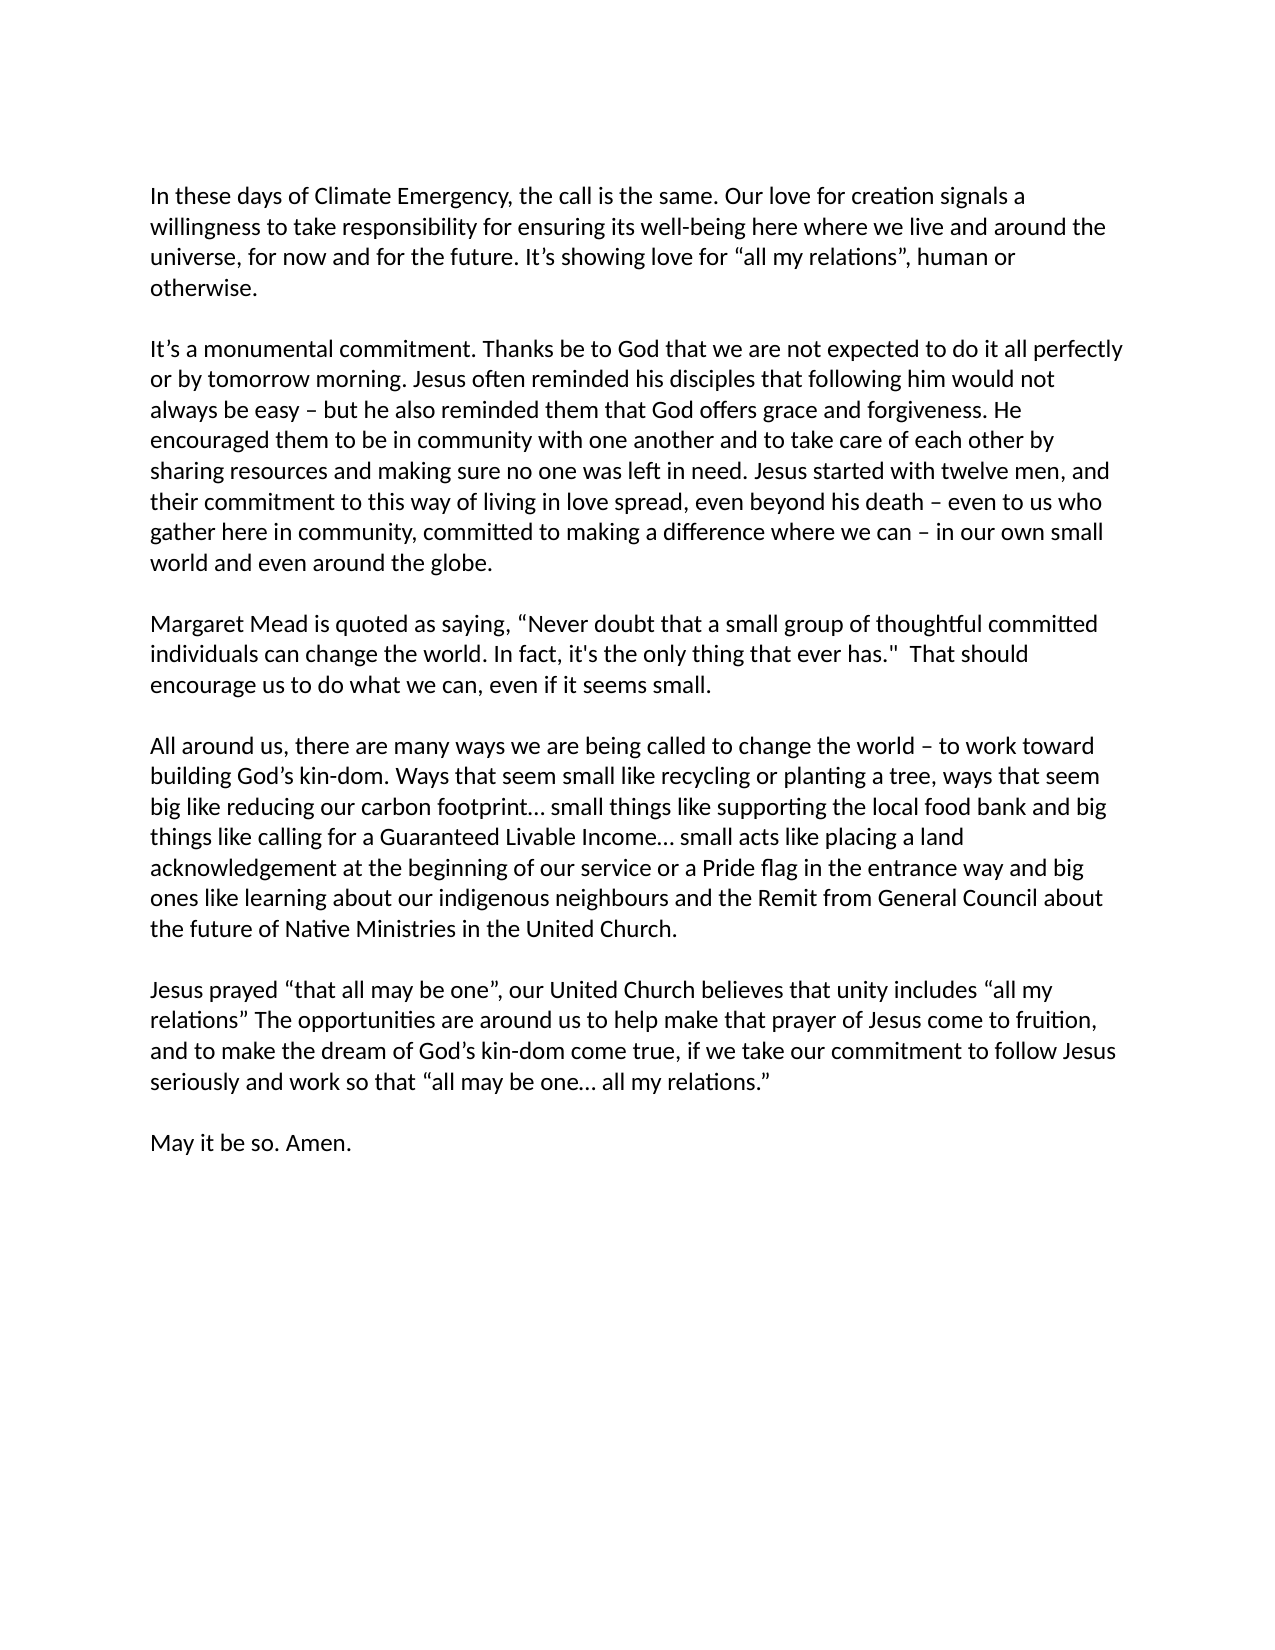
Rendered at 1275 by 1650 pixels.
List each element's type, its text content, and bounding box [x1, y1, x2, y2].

text May it be so. Amen. [150, 1127, 1125, 1157]
text In these days of Climate Emergency, the call is the same. Our love for creation signals a willingness to take responsibility for ensuring its well-being here where we live and around the universe, for now and for the future. It’s showing love for “all my relations”, human or otherwise. [150, 181, 1125, 303]
text Margaret Mead is quoted as saying, “Never doubt that a small group of thoughtful committed individuals can change the world. In fact, it's the only thing that ever has." That should encourage us to do what we can, even if it seems small. [150, 608, 1125, 699]
text It’s a monumental commitment. Thanks be to God that we are not expected to do it all perfectly or by tomorrow morning. Jesus often reminded his disciples that following him would not always be easy – but he also reminded them that God offers grace and forgiveness. He encouraged them to be in community with one another and to take care of each other by sharing resources and making sure no one was left in need. Jesus started with twelve men, and their commitment to this way of living in love spread, even beyond his death – even to us who gather here in community, committed to making a difference where we can – in our own small world and even around the globe. [150, 333, 1125, 577]
text Jesus prayed “that all may be one”, our United Church believes that unity includes “all my relations” The opportunities are around us to help make that prayer of Jesus come to fruition, and to make the dream of God’s kin-dom come true, if we take our commitment to follow Jesus seriously and work so that “all may be one… all my relations.” [150, 974, 1125, 1096]
text All around us, there are many ways we are being called to change the world – to work toward building God’s kin-dom. Ways that seem small like recycling or planting a tree, ways that seem big like reducing our carbon footprint… small things like supporting the local food bank and big things like calling for a Guaranteed Livable Income… small acts like placing a land acknowledgement at the beginning of our service or a Pride flag in the entrance way and big ones like learning about our indigenous neighbours and the Remit from General Council about the future of Native Ministries in the United Church. [150, 730, 1125, 943]
